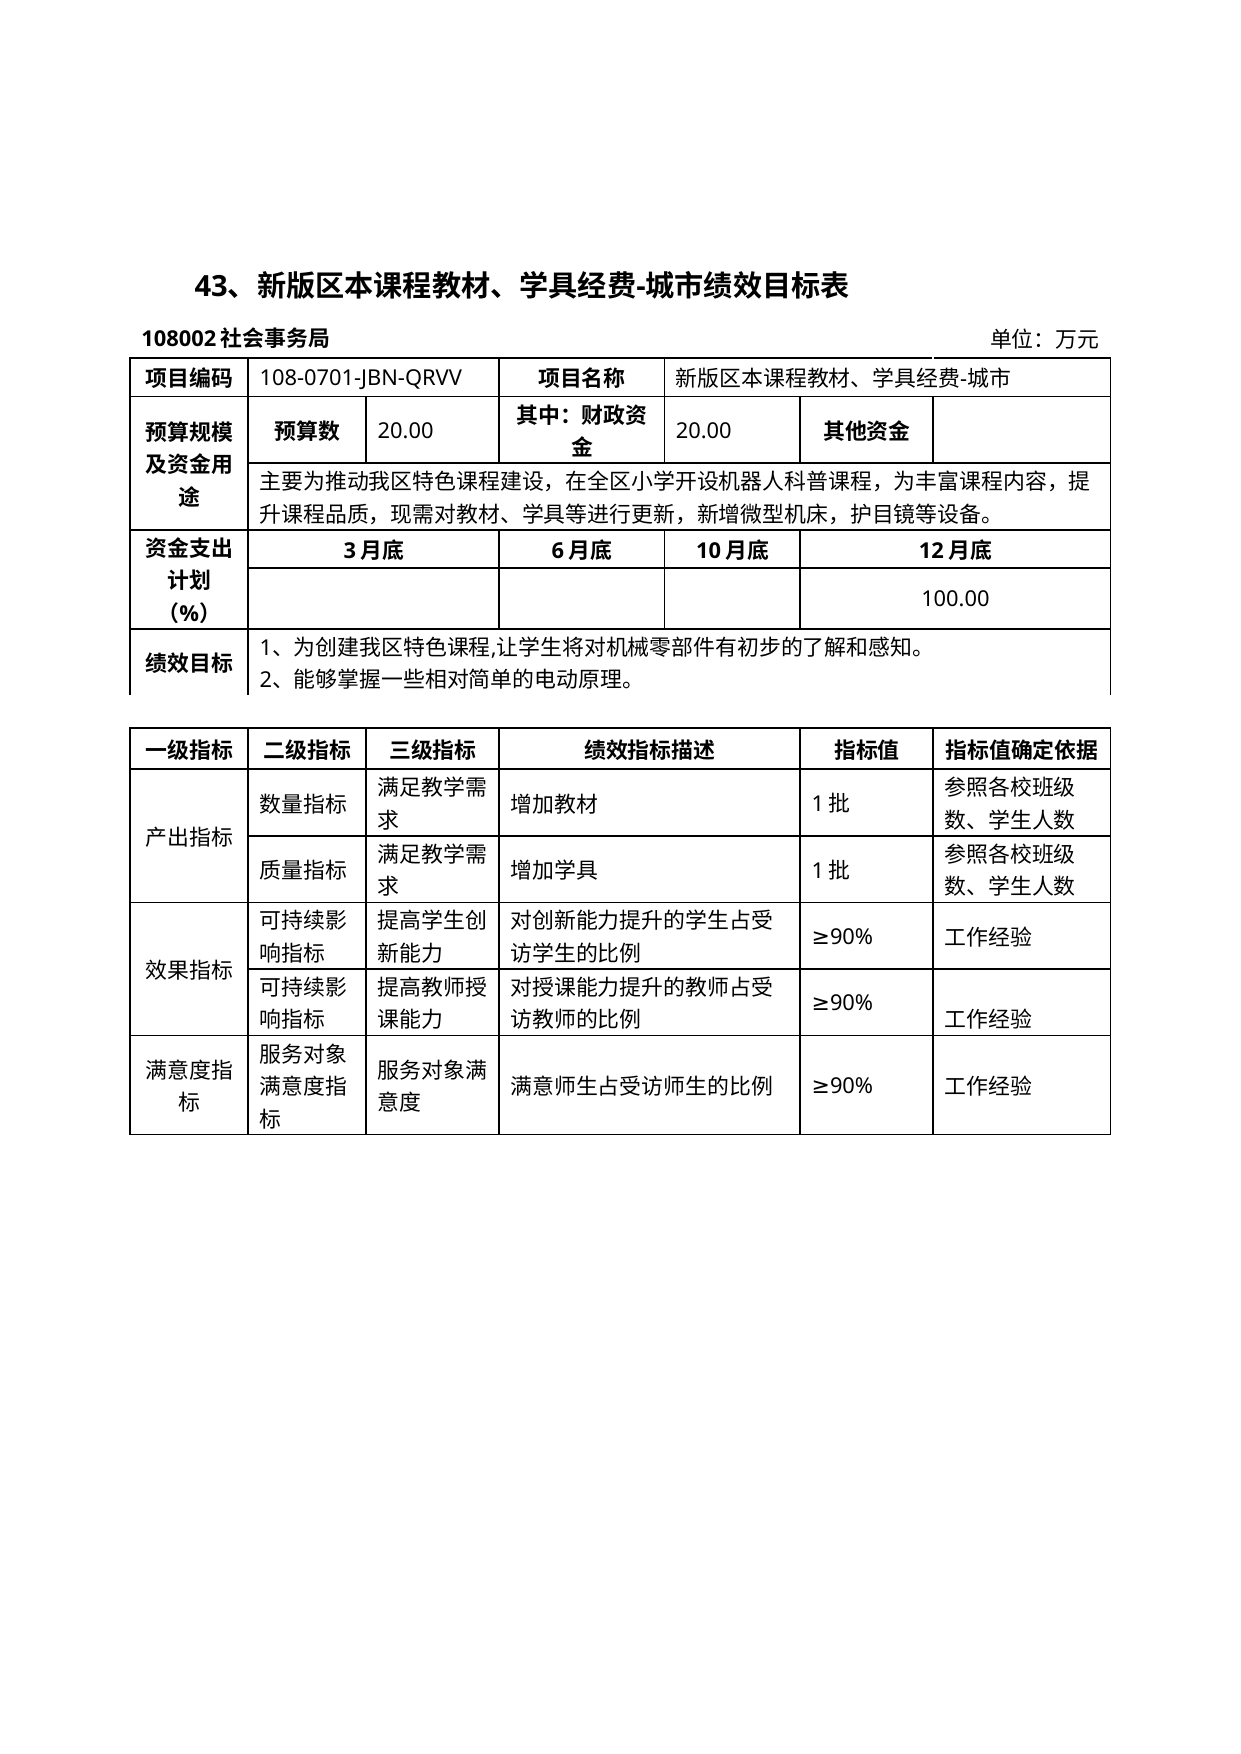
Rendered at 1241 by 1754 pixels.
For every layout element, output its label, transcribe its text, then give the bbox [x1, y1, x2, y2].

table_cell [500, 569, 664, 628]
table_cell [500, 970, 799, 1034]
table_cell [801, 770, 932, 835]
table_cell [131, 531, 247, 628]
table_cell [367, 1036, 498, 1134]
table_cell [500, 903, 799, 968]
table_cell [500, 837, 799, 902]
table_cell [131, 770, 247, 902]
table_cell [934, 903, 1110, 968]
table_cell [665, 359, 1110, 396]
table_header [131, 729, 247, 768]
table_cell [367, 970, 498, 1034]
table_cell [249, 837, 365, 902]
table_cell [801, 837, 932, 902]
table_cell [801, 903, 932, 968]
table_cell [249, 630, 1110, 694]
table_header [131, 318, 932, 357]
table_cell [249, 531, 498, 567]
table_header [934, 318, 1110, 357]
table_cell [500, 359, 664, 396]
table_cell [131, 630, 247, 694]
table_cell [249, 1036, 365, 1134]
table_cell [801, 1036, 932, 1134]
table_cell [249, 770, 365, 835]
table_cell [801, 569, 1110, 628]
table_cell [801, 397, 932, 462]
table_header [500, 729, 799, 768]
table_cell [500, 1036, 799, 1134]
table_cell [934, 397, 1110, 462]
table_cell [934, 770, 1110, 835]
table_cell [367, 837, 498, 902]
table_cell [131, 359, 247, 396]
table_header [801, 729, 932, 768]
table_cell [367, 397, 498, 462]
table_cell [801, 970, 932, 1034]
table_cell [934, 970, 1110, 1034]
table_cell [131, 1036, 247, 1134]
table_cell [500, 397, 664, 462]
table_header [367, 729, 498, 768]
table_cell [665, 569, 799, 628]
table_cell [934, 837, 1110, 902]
text 43、新版区本课程教材、学具经费-城市绩效目标表 [136, 251, 1104, 316]
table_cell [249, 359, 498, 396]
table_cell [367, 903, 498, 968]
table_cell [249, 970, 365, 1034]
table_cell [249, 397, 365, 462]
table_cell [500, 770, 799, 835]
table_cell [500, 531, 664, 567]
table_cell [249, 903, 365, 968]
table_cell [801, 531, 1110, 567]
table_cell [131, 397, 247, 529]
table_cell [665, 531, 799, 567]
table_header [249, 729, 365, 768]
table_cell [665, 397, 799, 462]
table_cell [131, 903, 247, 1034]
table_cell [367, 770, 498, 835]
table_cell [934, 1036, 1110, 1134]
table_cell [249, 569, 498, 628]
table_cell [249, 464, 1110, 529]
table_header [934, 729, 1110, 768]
